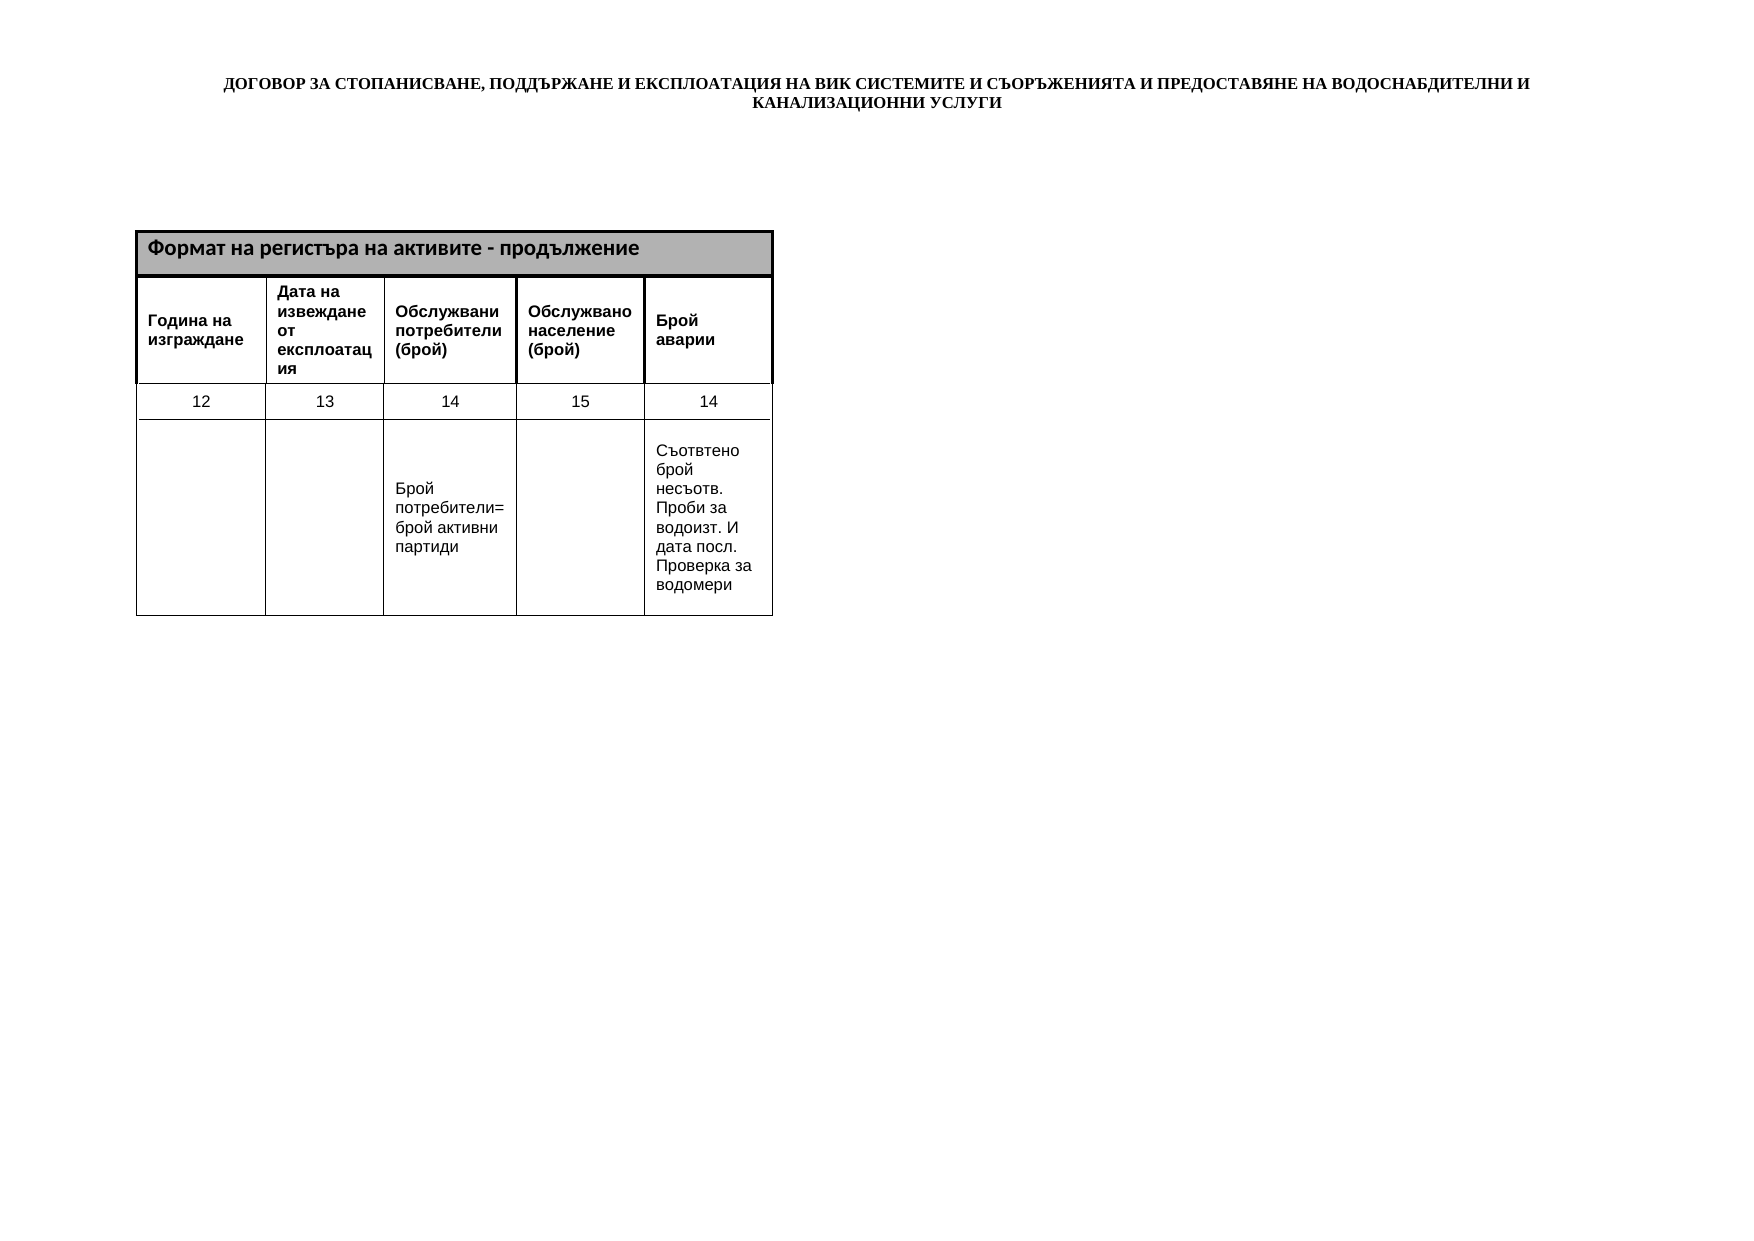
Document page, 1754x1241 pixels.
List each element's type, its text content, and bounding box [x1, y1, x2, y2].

table_cell 15 [517, 384, 644, 419]
table_cell Обслужвано население (брой) [518, 278, 643, 383]
table_cell 13 [266, 384, 383, 419]
table_cell Брой аварии [646, 278, 771, 383]
table_cell 12 [137, 383, 265, 419]
table_cell [517, 420, 644, 614]
table_cell Съотвтено брой несъотв. Проби за водоизт. И дата посл. Проверка за водомери [645, 419, 772, 614]
table_header Формат на регистъра на активите - продължение [138, 233, 771, 274]
table_cell Година на изграждане [138, 278, 266, 383]
table_cell Брой потребители= брой активни партиди [384, 420, 516, 614]
table_cell Обслужвани потребители (брой) [385, 278, 515, 383]
table_cell 14 [645, 383, 772, 419]
table_cell 14 [384, 384, 516, 419]
table_cell [266, 420, 383, 614]
table_cell Дата на извеждане от експлоатация [267, 278, 384, 383]
table_cell [137, 419, 265, 614]
